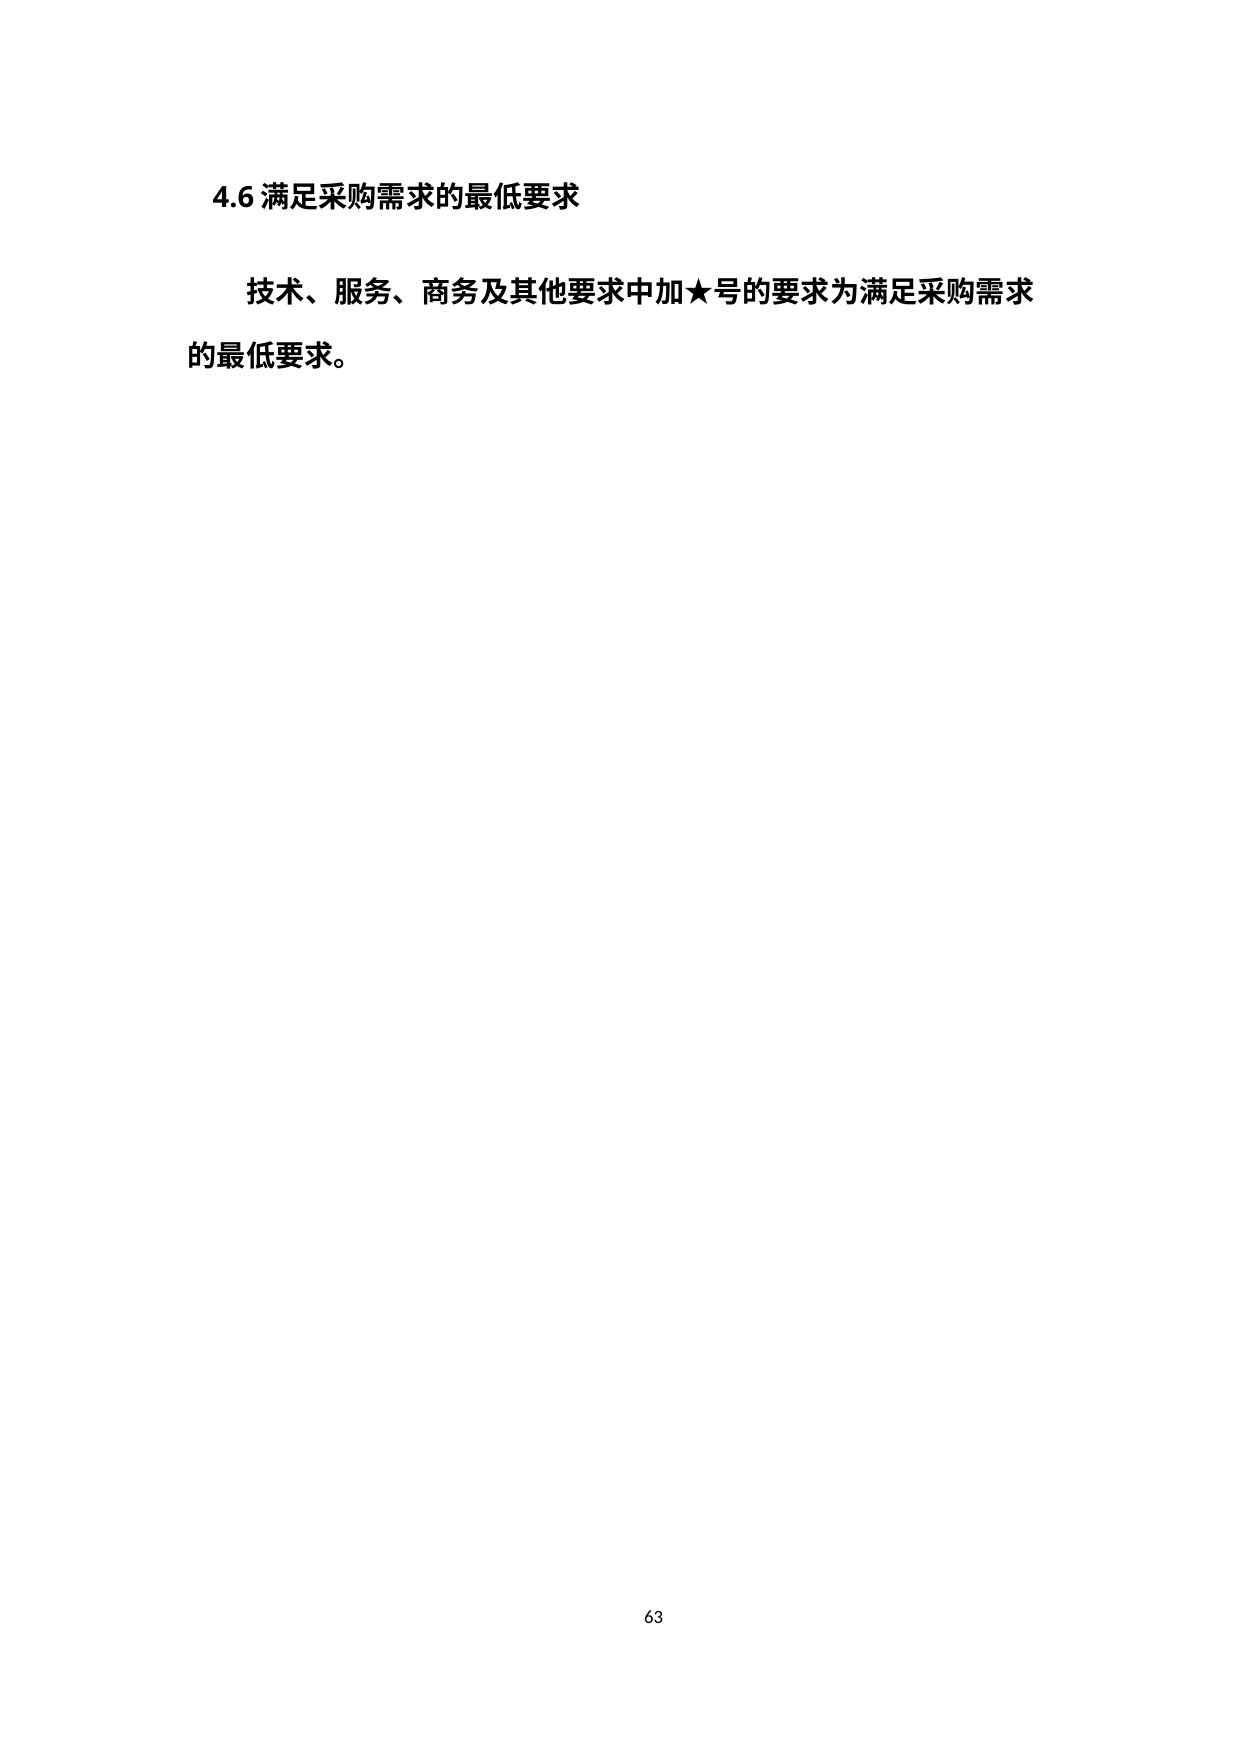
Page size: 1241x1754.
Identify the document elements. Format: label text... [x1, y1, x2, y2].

subtitle 4.6满足采购需求的最低要求 [212, 162, 1053, 227]
text 技术、服务、商务及其他要求中加★号的要求为满足采购需求的最低要求。 [187, 269, 1053, 375]
